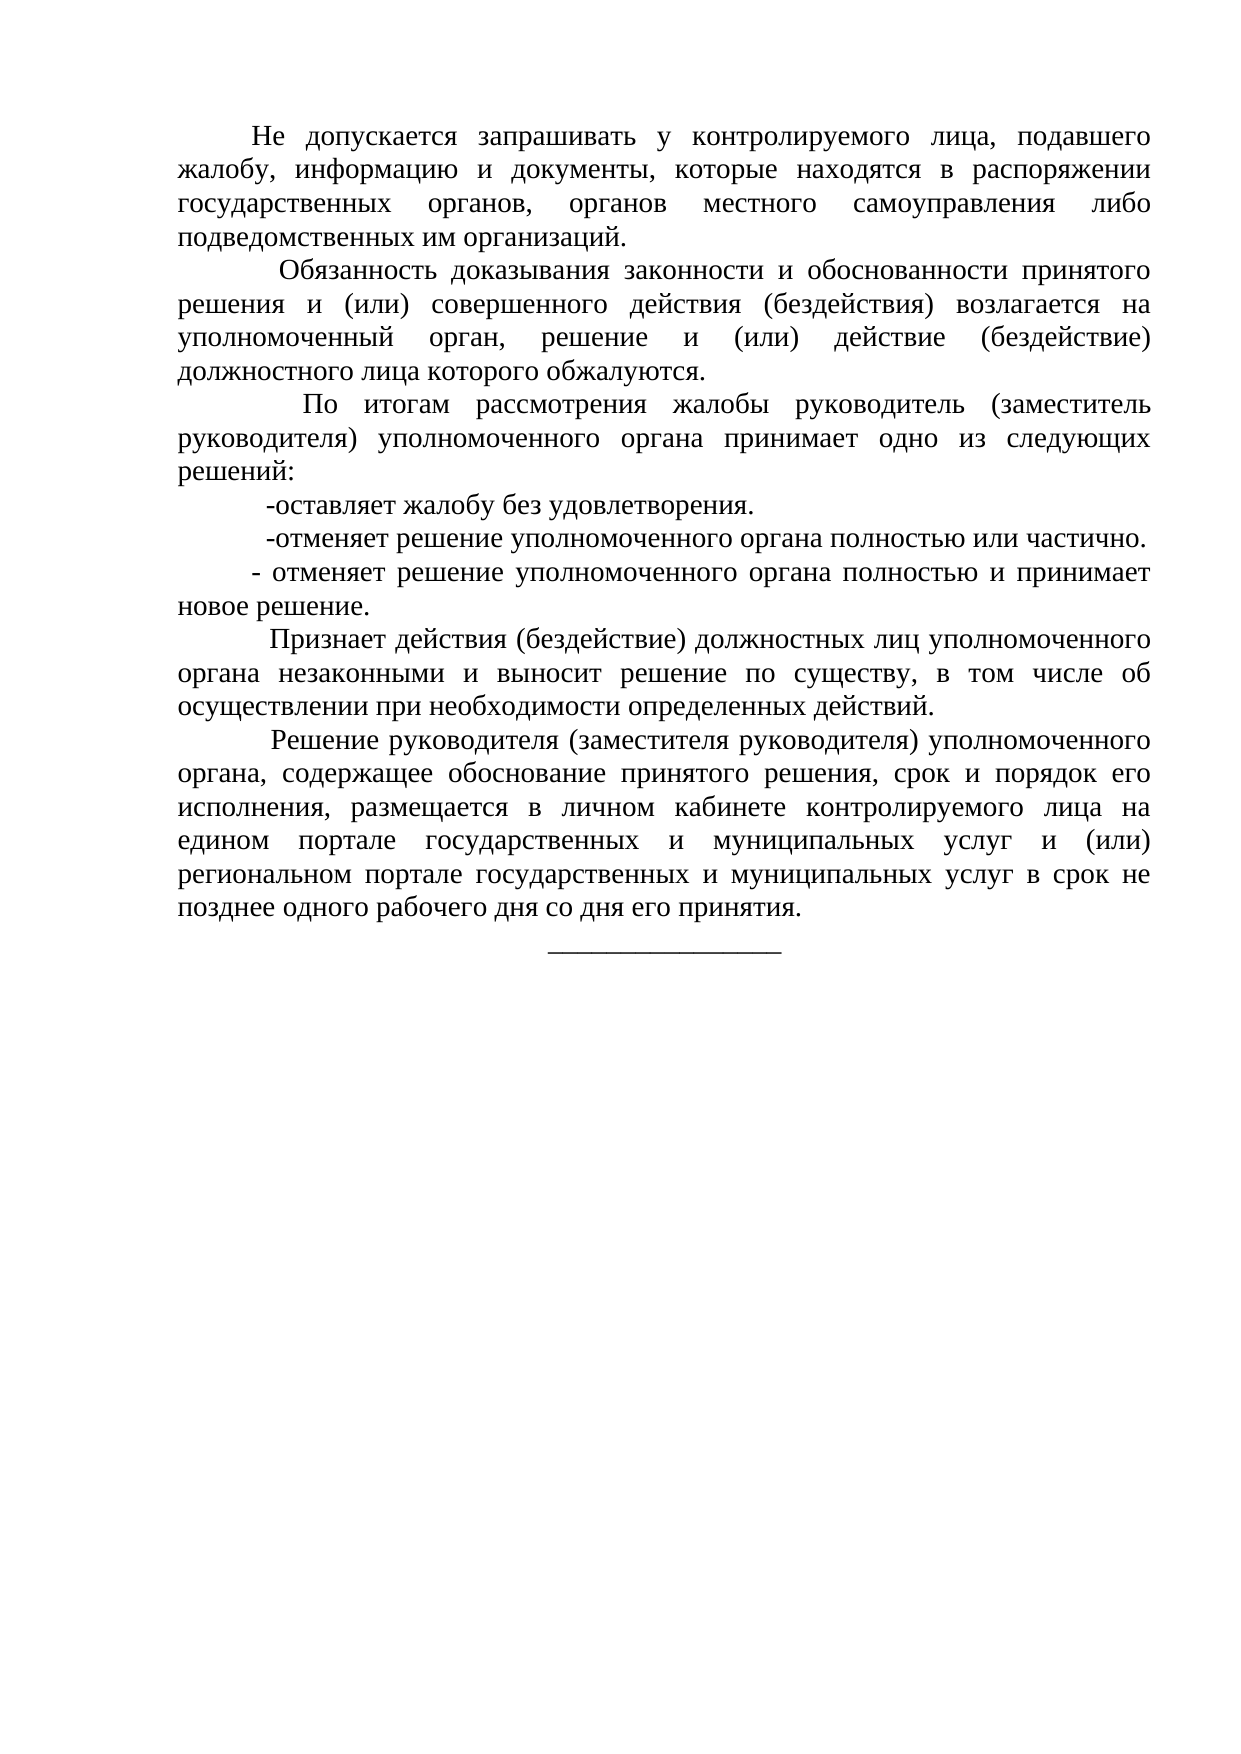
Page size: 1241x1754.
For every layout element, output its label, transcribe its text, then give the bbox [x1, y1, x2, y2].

text -оставляет жалобу без удовлетворения. [177, 487, 1152, 521]
text - отменяет решение уполномоченного органа полностью и принимает новое решение. [177, 554, 1152, 621]
text Не допускается запрашивать у контролируемого лица, подавшего жалобу, информацию и документы, которые находятся в распоряжении государственных органов, органов местного самоуправления либо подведомственных им организаций. [177, 118, 1152, 252]
text ________________ [177, 923, 1152, 957]
text Обязанность доказывания законности и обоснованности принятого решения и (или) совершенного действия (бездействия) возлагается на уполномоченный орган, решение и (или) действие (бездействие) должностного лица которого обжалуются. [177, 252, 1152, 386]
text Признает действия (бездействие) должностных лиц уполномоченного органа незаконными и выносит решение по существу, в том числе об осуществлении при необходимости определенных действий. [177, 621, 1152, 722]
text По итогам рассмотрения жалобы руководитель (заместитель руководителя) уполномоченного органа принимает одно из следующих решений: [177, 386, 1152, 487]
text -отменяет решение уполномоченного органа полностью или частично. [177, 521, 1152, 554]
text Решение руководителя (заместителя руководителя) уполномоченного органа, содержащее обоснование принятого решения, срок и порядок его исполнения, размещается в личном кабинете контролируемого лица на едином портале государственных и муниципальных услуг и (или) региональном портале государственных и муниципальных услуг в срок не позднее одного рабочего дня со дня его принятия. [177, 722, 1152, 923]
